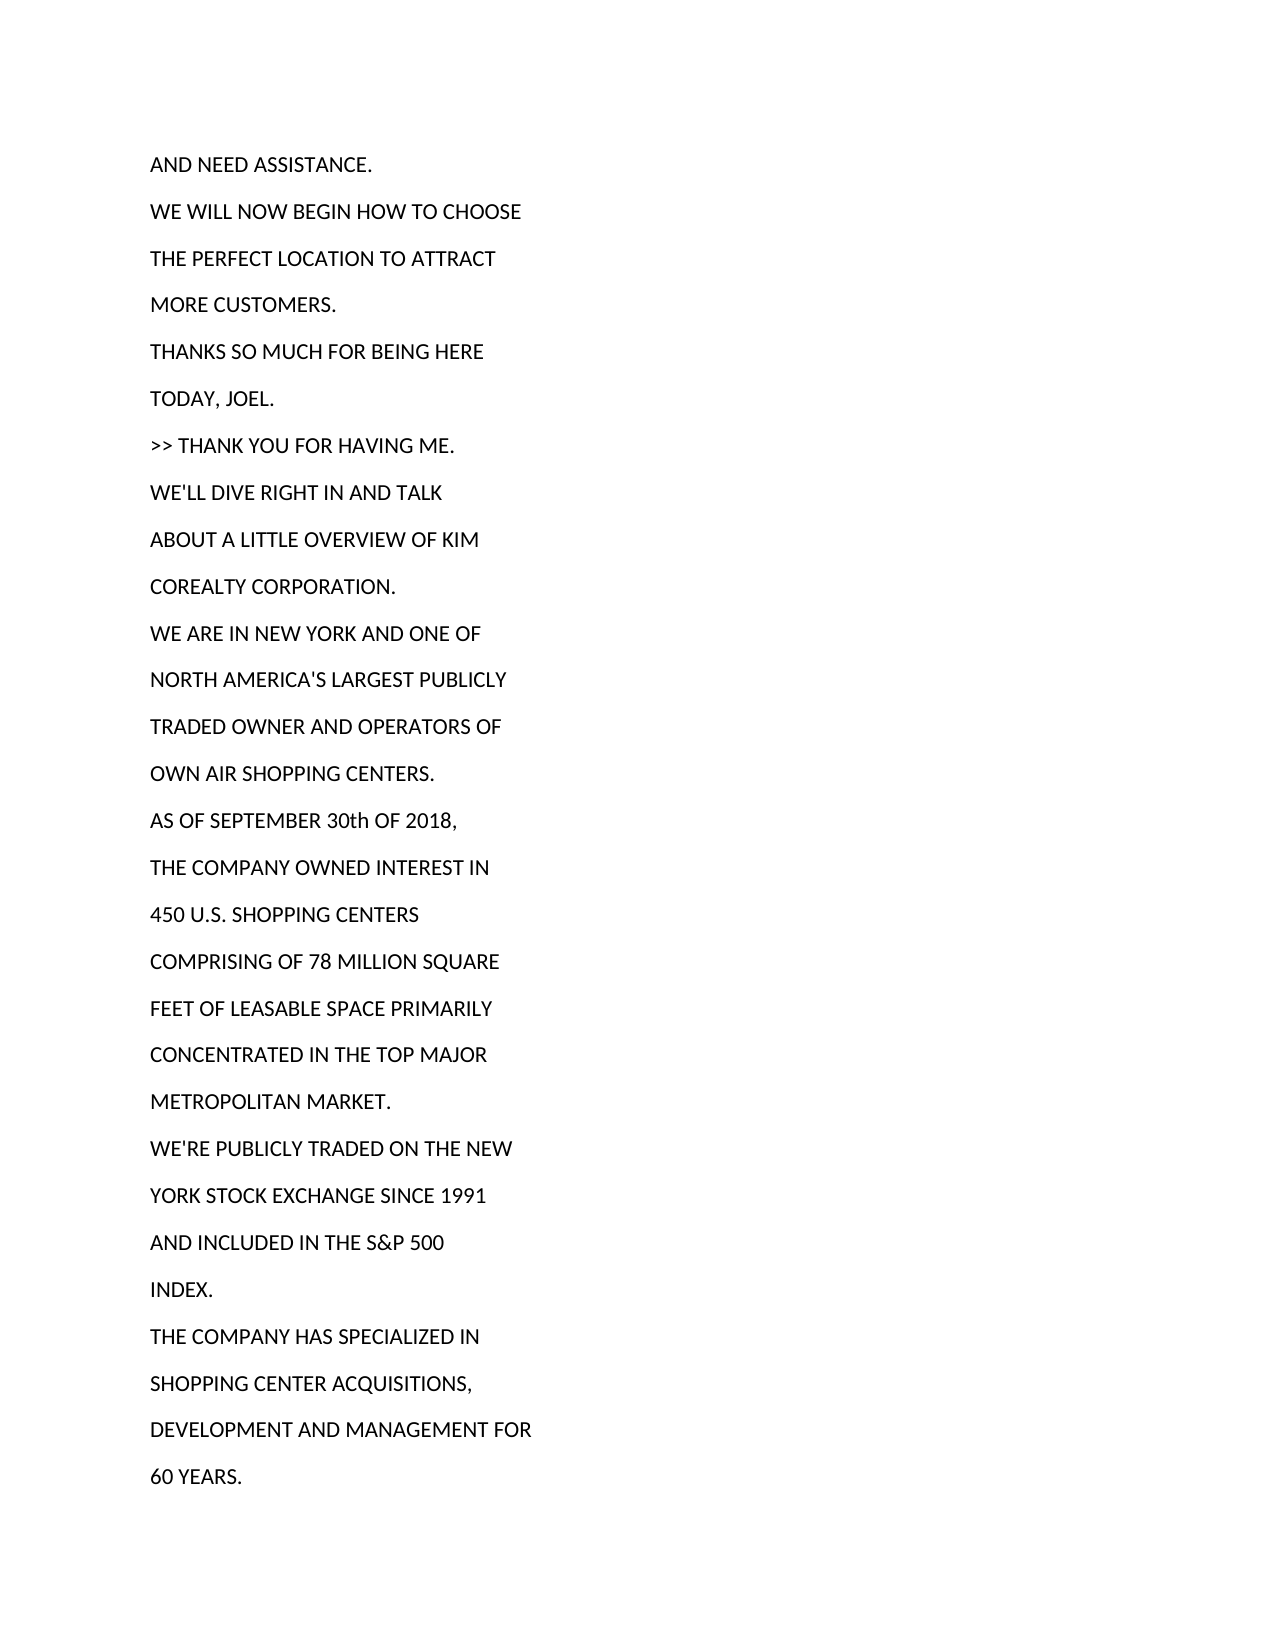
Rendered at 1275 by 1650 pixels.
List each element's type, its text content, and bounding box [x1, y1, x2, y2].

text WE'RE PUBLICLY TRADED ON THE NEW [150, 1134, 1125, 1162]
text COREALTY CORPORATION. [150, 572, 1125, 600]
text WE'LL DIVE RIGHT IN AND TALK [150, 478, 1125, 506]
text COMPRISING OF 78 MILLION SQUARE [150, 947, 1125, 975]
text SHOPPING CENTER ACQUISITIONS, [150, 1369, 1125, 1397]
text OWN AIR SHOPPING CENTERS. [150, 759, 1125, 787]
text THANKS SO MUCH FOR BEING HERE [150, 337, 1125, 366]
text INDEX. [150, 1275, 1125, 1303]
text THE COMPANY OWNED INTEREST IN [150, 853, 1125, 881]
text WE ARE IN NEW YORK AND ONE OF [150, 619, 1125, 647]
text METROPOLITAN MARKET. [150, 1087, 1125, 1116]
text 450 U.S. SHOPPING CENTERS [150, 900, 1125, 928]
text YORK STOCK EXCHANGE SINCE 1991 [150, 1181, 1125, 1209]
text AND NEED ASSISTANCE. [150, 150, 1125, 178]
text FEET OF LEASABLE SPACE PRIMARILY [150, 994, 1125, 1022]
text MORE CUSTOMERS. [150, 291, 1125, 319]
text TRADED OWNER AND OPERATORS OF [150, 712, 1125, 741]
text CONCENTRATED IN THE TOP MAJOR [150, 1041, 1125, 1069]
text >> THANK YOU FOR HAVING ME. [150, 431, 1125, 459]
text THE COMPANY HAS SPECIALIZED IN [150, 1322, 1125, 1350]
text 60 YEARS. [150, 1462, 1125, 1491]
text AS OF SEPTEMBER 30th OF 2018, [150, 806, 1125, 834]
text NORTH AMERICA'S LARGEST PUBLICLY [150, 666, 1125, 694]
text DEVELOPMENT AND MANAGEMENT FOR [150, 1416, 1125, 1444]
text THE PERFECT LOCATION TO ATTRACT [150, 244, 1125, 272]
text WE WILL NOW BEGIN HOW TO CHOOSE [150, 197, 1125, 225]
text ABOUT A LITTLE OVERVIEW OF KIM [150, 525, 1125, 553]
text AND INCLUDED IN THE S&P 500 [150, 1228, 1125, 1256]
text TODAY, JOEL. [150, 384, 1125, 412]
